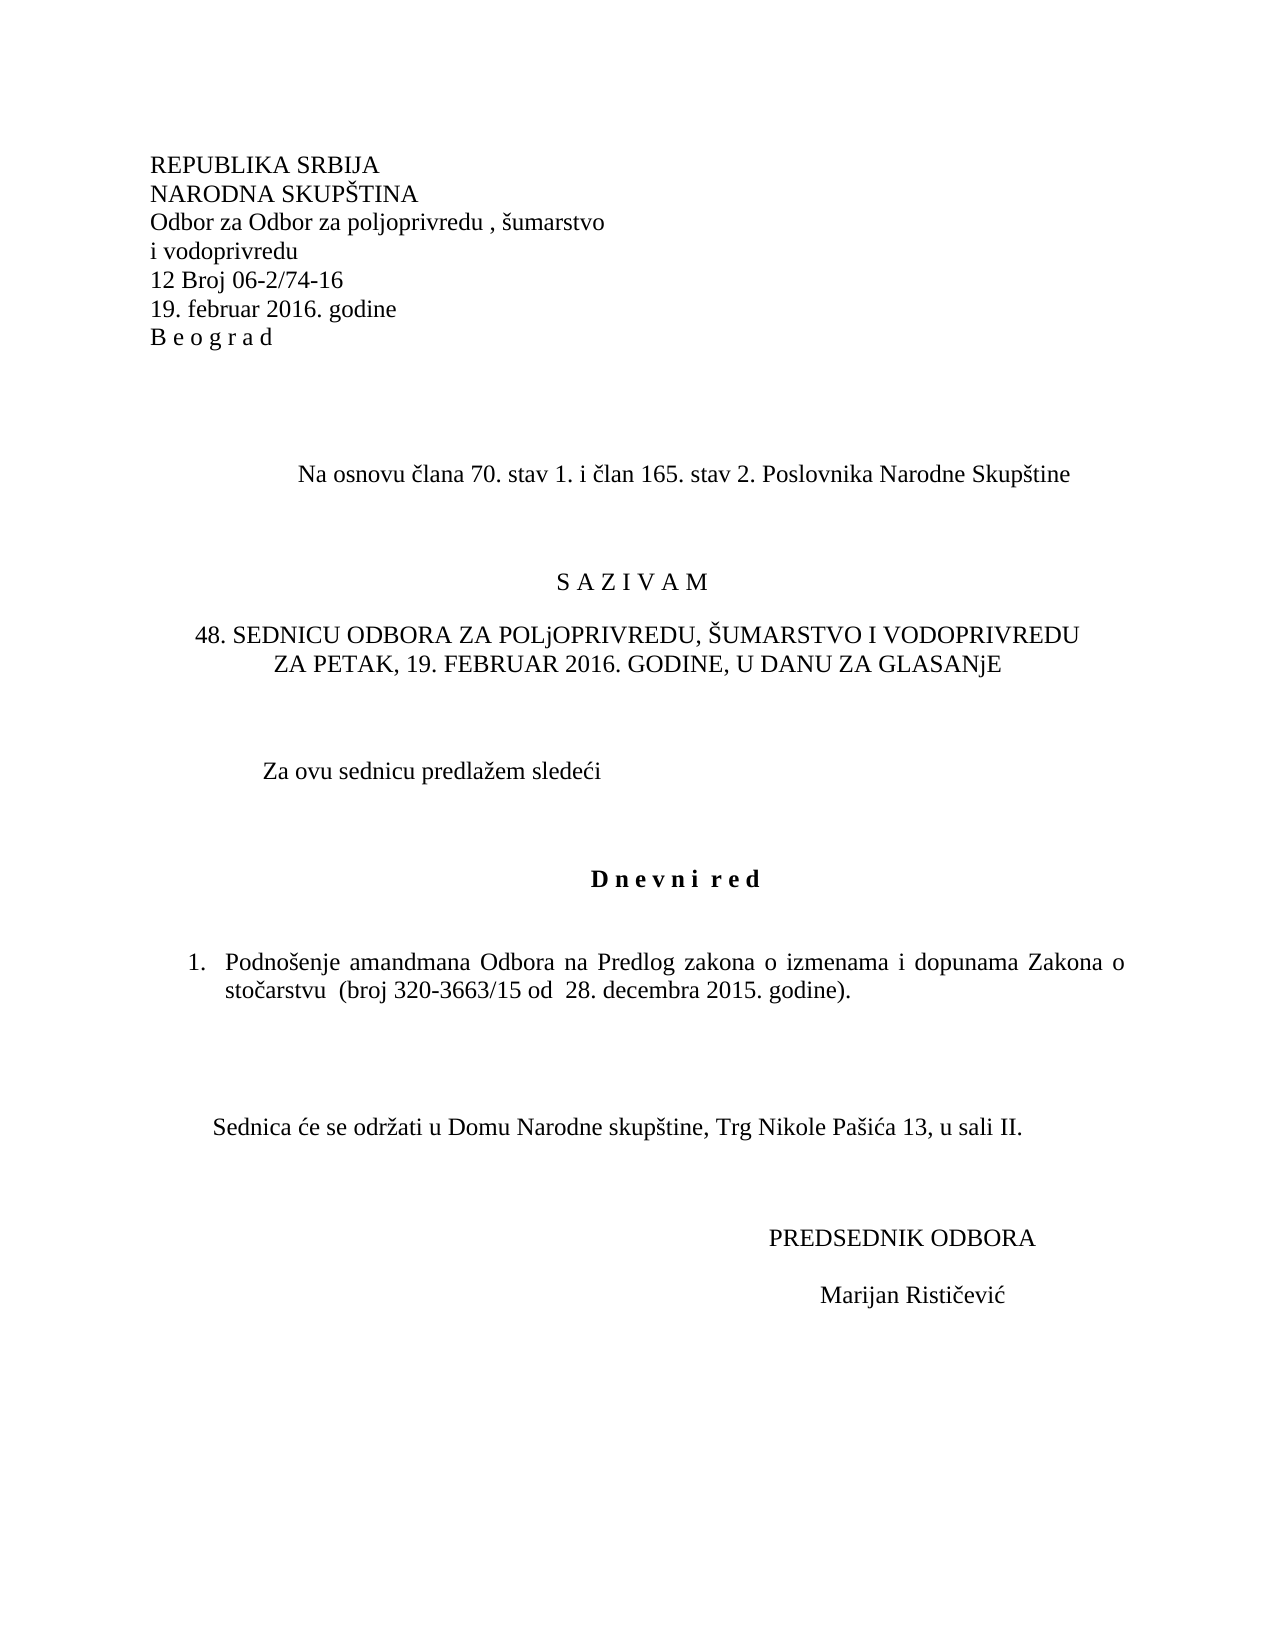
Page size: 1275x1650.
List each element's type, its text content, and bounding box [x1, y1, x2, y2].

text Za ovu sednicu predlažem sledeći [150, 756, 1125, 785]
text Odbor za Odbor za poljoprivredu , šumarstvo [150, 207, 1125, 236]
text PREDSEDNIK ODBORA [750, 1223, 1125, 1252]
text i vodoprivredu [150, 236, 1125, 265]
text NARODNA SKUPŠTINA [150, 179, 1125, 207]
text 12 Broj 06-2/74-16 [150, 265, 1125, 294]
text S A Z I V A M [150, 567, 1125, 595]
text D n e v n i r e d [150, 864, 1125, 893]
text 48. SEDNICU ODBORA ZA POLjOPRIVREDU, ŠUMARSTVO I VODOPRIVREDU [150, 621, 1125, 649]
text Na osnovu člana 70. stav 1. i član 165. stav 2. Poslovnika Narodne Skupštine [150, 459, 1125, 488]
text B e o g r a d [150, 322, 1125, 351]
text 19. februar 2016. godine [150, 294, 1125, 322]
text ZA PETAK, 19. FEBRUAR 2016. GODINE, U DANU ZA GLASANjE [150, 649, 1125, 678]
text Sednica će se održati u Domu Narodne skupštine, Trg Nikole Pašića 13, u sali II. [150, 1112, 1125, 1141]
list Podnošenje amandmana Odbora na Predlog zakona o izmenama i dopunama Zakona o stočarstvu (broj 320-3663/15 od 28. decembra 2015. godine). [187, 947, 1125, 1004]
text REPUBLIKA SRBIJA [150, 150, 1125, 179]
text Marijan Rističević [600, 1281, 1125, 1309]
